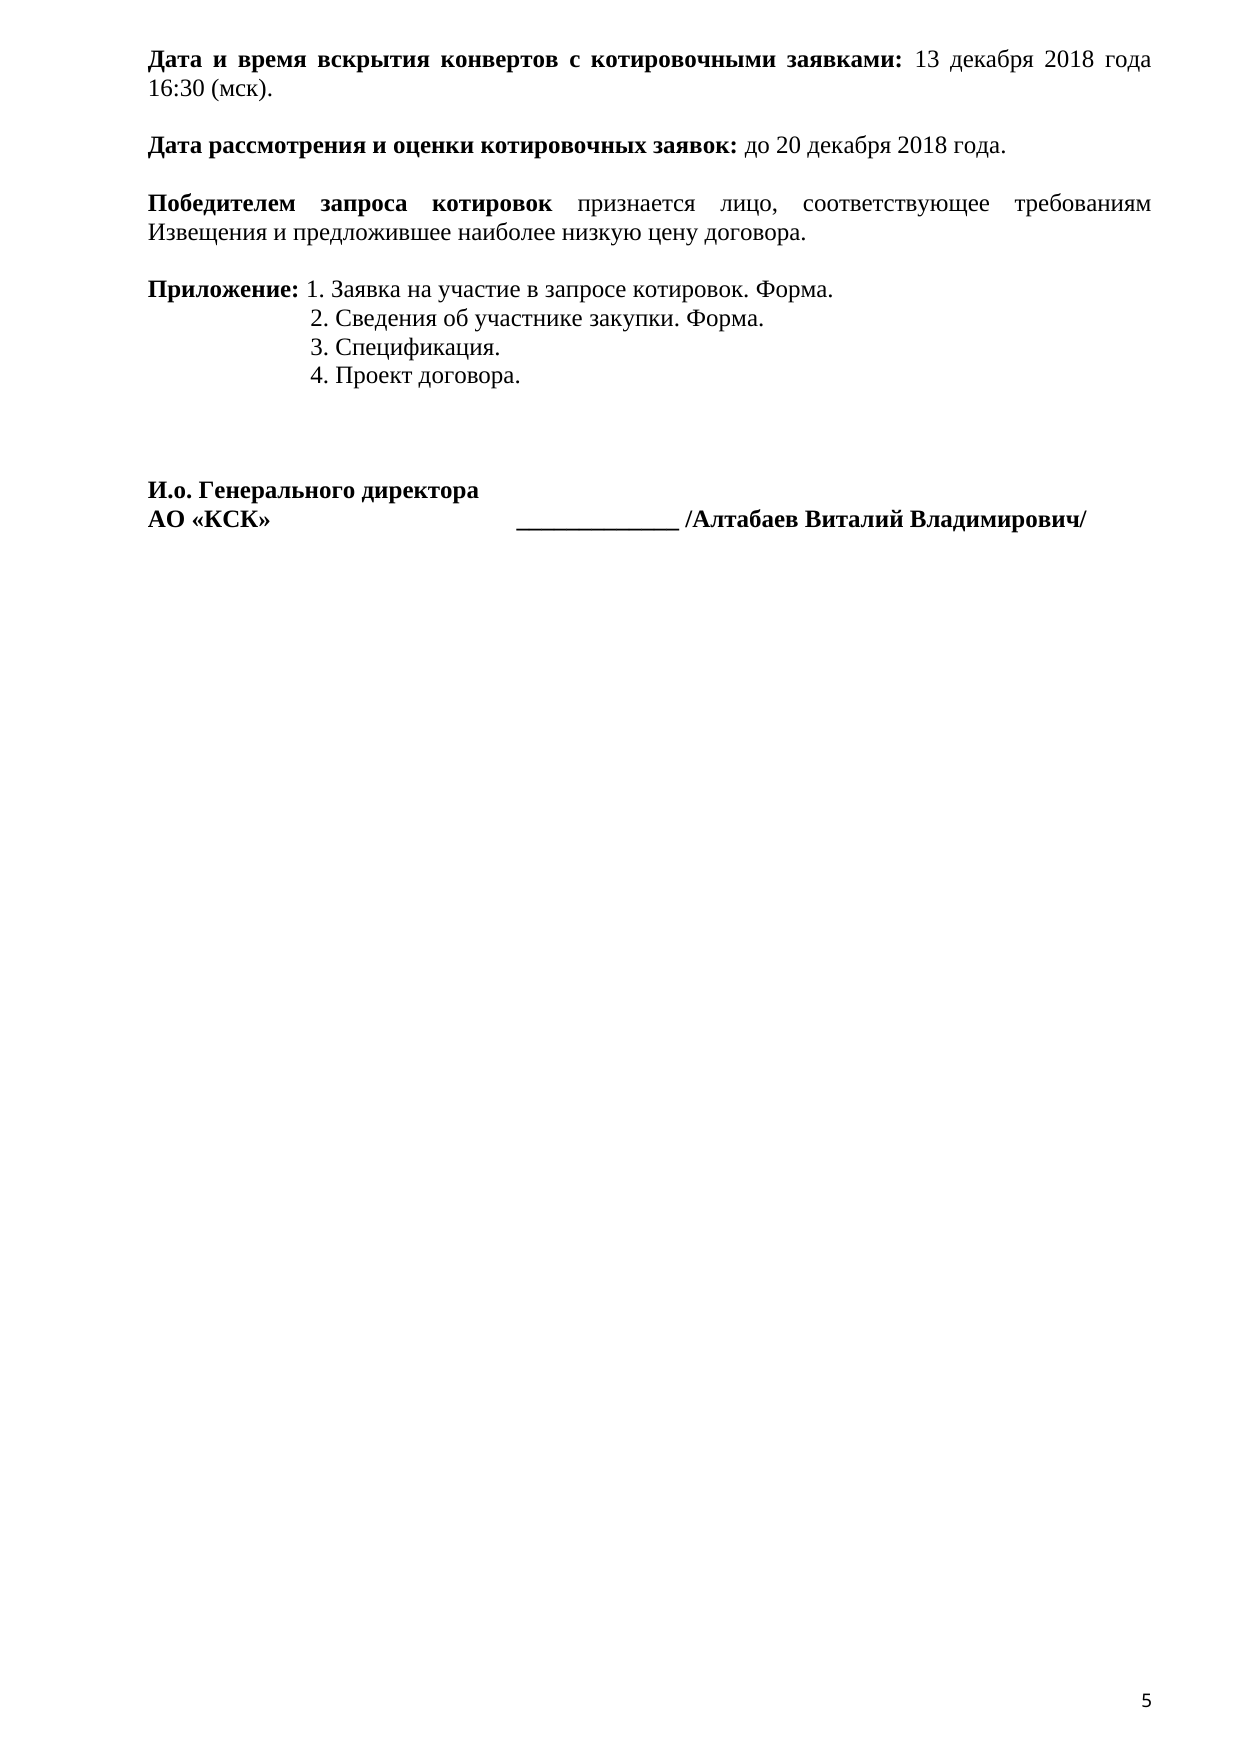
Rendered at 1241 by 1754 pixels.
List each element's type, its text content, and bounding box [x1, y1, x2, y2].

text АО «КСК» _____________ /Алтабаев Виталий Владимирович/ [148, 504, 1152, 533]
text Приложение: 1. Заявка на участие в запросе котировок. Форма. [148, 274, 1152, 303]
text Дата рассмотрения и оценки котировочных заявок: до 20 декабря 2018 года. [148, 131, 1152, 159]
text Победителем запроса котировок признается лицо, соответствующее требованиям Извещения и предложившее наиболее низкую цену договора. [148, 188, 1152, 246]
text И.о. Генерального директора [148, 476, 1152, 504]
text 4. Проект договора. [310, 361, 1152, 389]
text 3. Спецификация. [310, 332, 1152, 361]
text 2. Сведения об участнике закупки. Форма. [310, 303, 1152, 332]
text Дата и время вскрытия конвертов с котировочными заявками: 13 декабря 2018 года 16:30 (мск). [148, 44, 1152, 102]
